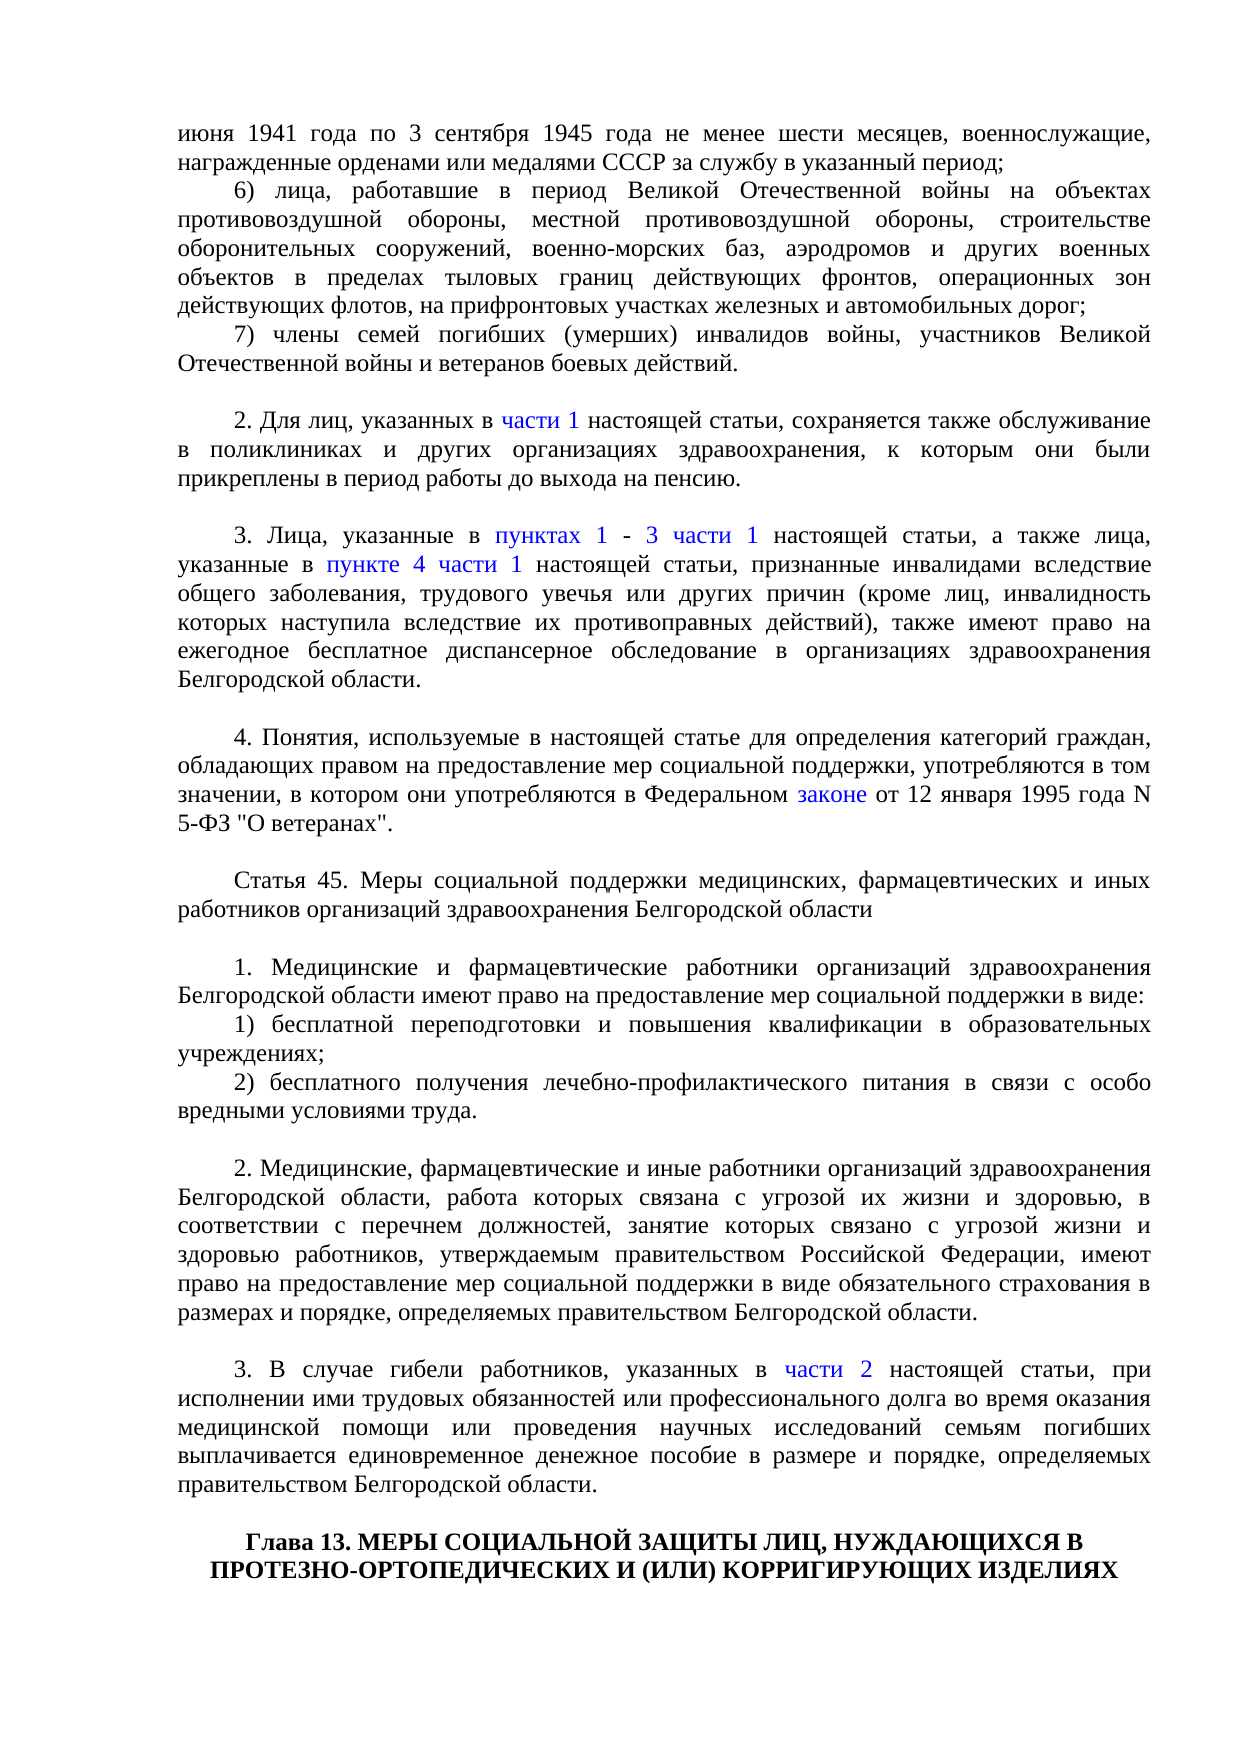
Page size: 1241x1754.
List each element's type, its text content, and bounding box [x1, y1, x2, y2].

text 6) лица, работавшие в период Великой Отечественной войны на объектах противовоздушной обороны, местной противовоздушной обороны, строительстве оборонительных сооружений, военно-морских баз, аэродромов и других военных объектов в пределах тыловых границ действующих фронтов, операционных зон действующих флотов, на прифронтовых участках железных и автомобильных дорог; [177, 176, 1152, 319]
text 3. Лица, указанные в пунктах 1 - 3 части 1 настоящей статьи, а также лица, указанные в пункте 4 части 1 настоящей статьи, признанные инвалидами вследствие общего заболевания, трудового увечья или других причин (кроме лиц, инвалидность которых наступила вследствие их противоправных действий), также имеют право на ежегодное бесплатное диспансерное обследование в организациях здравоохранения Белгородской области. [177, 521, 1152, 693]
text ПРОТЕЗНО-ОРТОПЕДИЧЕСКИХ И (ИЛИ) КОРРИГИРУЮЩИХ ИЗДЕЛИЯХ [177, 1556, 1152, 1584]
text 2) бесплатного получения лечебно-профилактического питания в связи с особо вредными условиями труда. [177, 1067, 1152, 1124]
text 4. Понятия, используемые в настоящей статье для определения категорий граждан, обладающих правом на предоставление мер социальной поддержки, употребляются в том значении, в котором они употребляются в Федеральном законе от 12 января 1995 года N 5-ФЗ "О ветеранах". [177, 722, 1152, 837]
text 1. Медицинские и фармацевтические работники организаций здравоохранения Белгородской области имеют право на предоставление мер социальной поддержки в виде: [177, 952, 1152, 1009]
text Статья 45. Меры социальной поддержки медицинских, фармацевтических и иных работников организаций здравоохранения Белгородской области [177, 866, 1152, 923]
text 3. В случае гибели работников, указанных в части 2 настоящей статьи, при исполнении ими трудовых обязанностей или профессионального долга во время оказания медицинской помощи или проведения научных исследований семьям погибших выплачивается единовременное денежное пособие в размере и порядке, определяемых правительством Белгородской области. [177, 1354, 1152, 1498]
text 2. Для лиц, указанных в части 1 настоящей статьи, сохраняется также обслуживание в поликлиниках и других организациях здравоохранения, к которым они были прикреплены в период работы до выхода на пенсию. [177, 406, 1152, 492]
text Глава 13. МЕРЫ СОЦИАЛЬНОЙ ЗАЩИТЫ ЛИЦ, НУЖДАЮЩИХСЯ В [177, 1527, 1152, 1556]
text 7) члены семей погибших (умерших) инвалидов войны, участников Великой Отечественной войны и ветеранов боевых действий. [177, 319, 1152, 377]
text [177, 118, 1152, 176]
text 1) бесплатной переподготовки и повышения квалификации в образовательных учреждениях; [177, 1009, 1152, 1067]
text 2. Медицинские, фармацевтические и иные работники организаций здравоохранения Белгородской области, работа которых связана с угрозой их жизни и здоровью, в соответствии с перечнем должностей, занятие которых связано с угрозой жизни и здоровью работников, утверждаемым правительством Российской Федерации, имеют право на предоставление мер социальной поддержки в виде обязательного страхования в размерах и порядке, определяемых правительством Белгородской области. [177, 1153, 1152, 1326]
